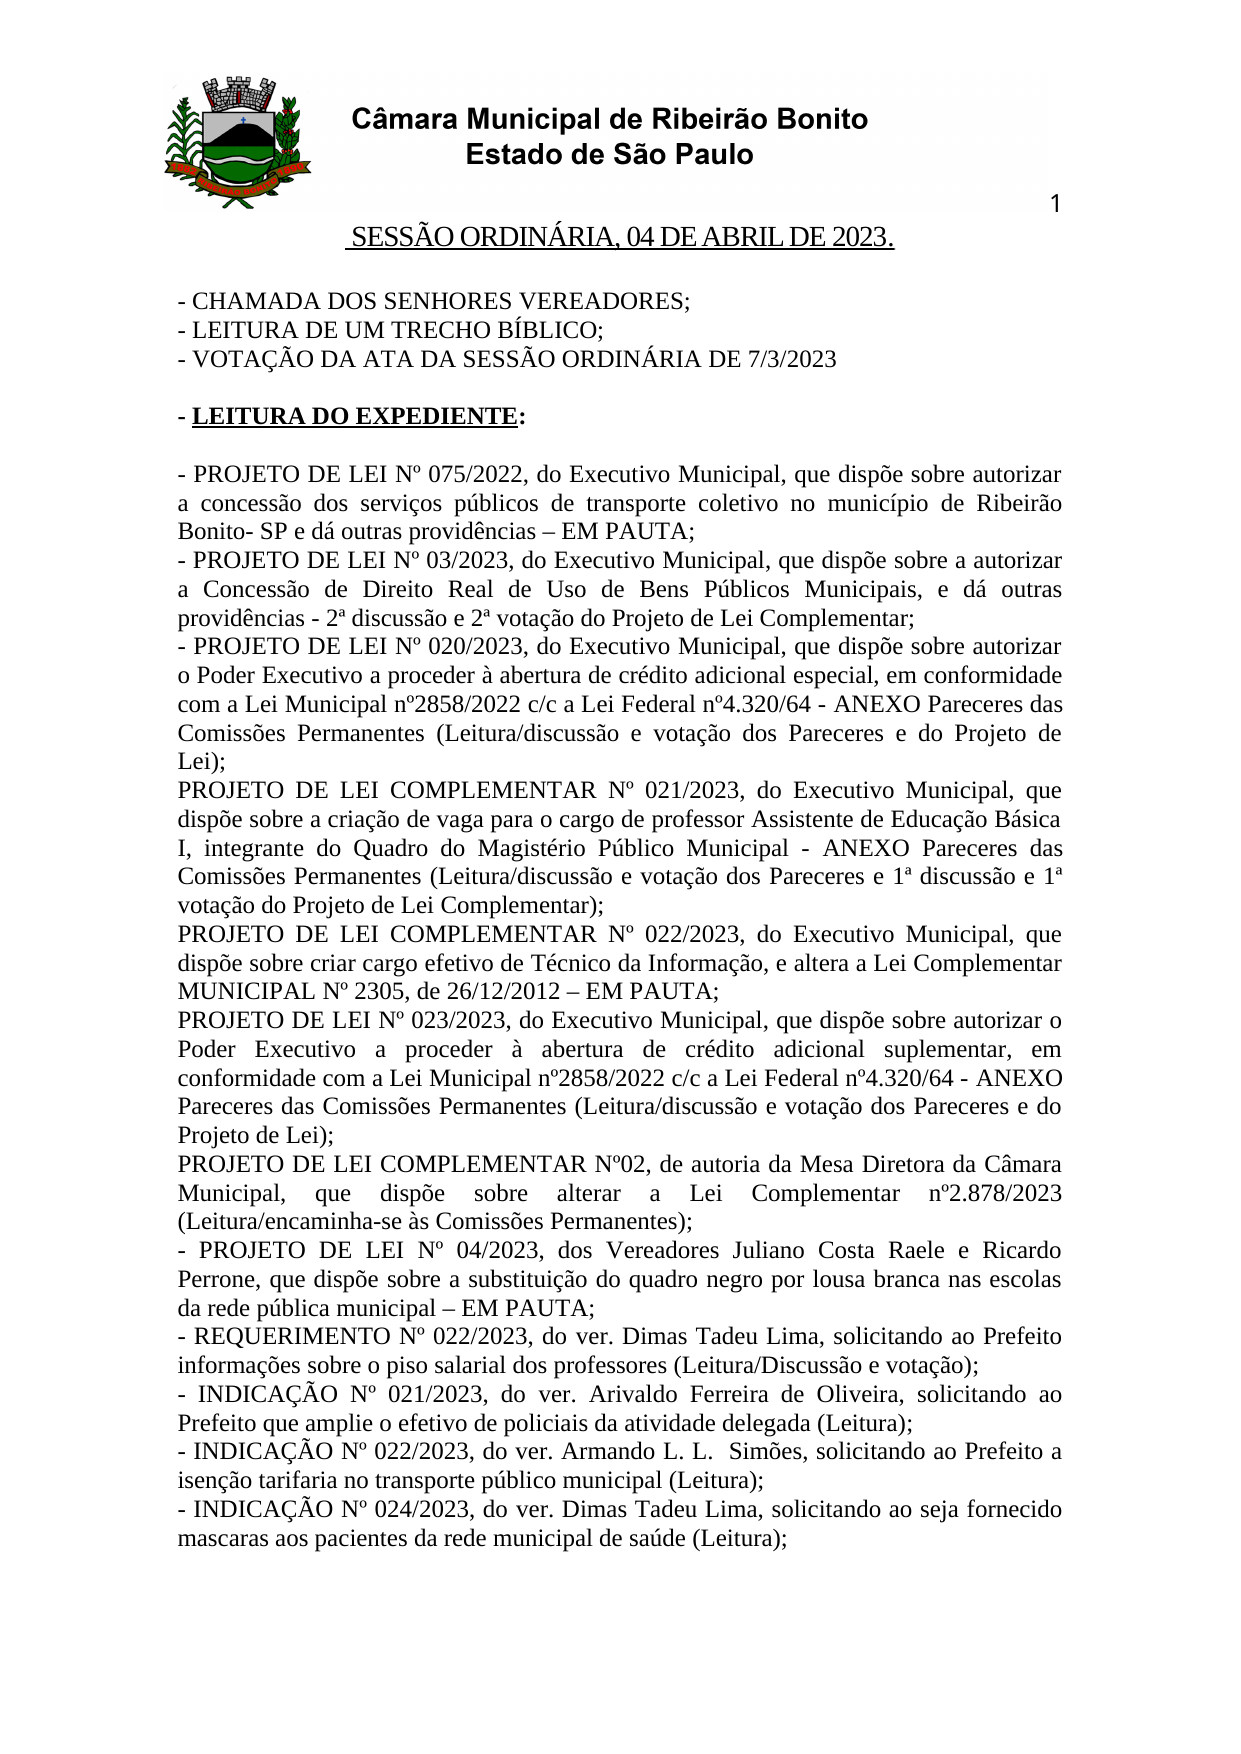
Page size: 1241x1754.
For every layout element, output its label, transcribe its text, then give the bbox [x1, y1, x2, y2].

text - CHAMADA DOS SENHORES VEREADORES; [177, 286, 1063, 315]
text - LEITURA DO EXPEDIENTE: [177, 401, 1063, 430]
text PROJETO DE LEI COMPLEMENTAR Nº02, de autoria da Mesa Diretora da Câmara Municipal, que dispõe sobre alterar a Lei Complementar nº2.878/2023 (Leitura/encaminha-se às Comissões Permanentes); [177, 1149, 1063, 1235]
text - REQUERIMENTO Nº 022/2023, do ver. Dimas Tadeu Lima, solicitando ao Prefeito informações sobre o piso salarial dos professores (Leitura/Discussão e votação); [177, 1321, 1063, 1379]
text - VOTAÇÃO DA ATA DA SESSÃO ORDINÁRIA DE 7/3/2023 [177, 344, 1063, 373]
text PROJETO DE LEI COMPLEMENTAR Nº 022/2023, do Executivo Municipal, que dispõe sobre criar cargo efetivo de Técnico da Informação, e altera a Lei Complementar MUNICIPAL Nº 2305, de 26/12/2012 – EM PAUTA; [177, 919, 1063, 1005]
text PROJETO DE LEI COMPLEMENTAR Nº 021/2023, do Executivo Municipal, que dispõe sobre a criação de vaga para o cargo de professor Assistente de Educação Básica I, integrante do Quadro do Magistério Público Municipal - ANEXO Pareceres das Comissões Permanentes (Leitura/discussão e votação dos Pareceres e 1ª discussão e 1ª votação do Projeto de Lei Complementar); [177, 775, 1063, 919]
title SESSÃO ORDINÁRIA, 04 DE ABRIL DE 2023. [177, 219, 1063, 253]
text - INDICAÇÃO Nº 022/2023, do ver. Armando L. L. Simões, solicitando ao Prefeito a isenção tarifaria no transporte público municipal (Leitura); [177, 1436, 1063, 1494]
text - INDICAÇÃO Nº 024/2023, do ver. Dimas Tadeu Lima, solicitando ao seja fornecido mascaras aos pacientes da rede municipal de saúde (Leitura); [177, 1494, 1063, 1551]
text - PROJETO DE LEI Nº 04/2023, dos Vereadores Juliano Costa Raele e Ricardo Perrone, que dispõe sobre a substituição do quadro negro por lousa branca nas escolas da rede pública municipal – EM PAUTA; [177, 1235, 1063, 1321]
text - PROJETO DE LEI Nº 020/2023, do Executivo Municipal, que dispõe sobre autorizar o Poder Executivo a proceder à abertura de crédito adicional especial, em conformidade com a Lei Municipal nº2858/2022 c/c a Lei Federal nº4.320/64 - ANEXO Pareceres das Comissões Permanentes (Leitura/discussão e votação dos Pareceres e do Projeto de Lei); [177, 631, 1063, 775]
text - PROJETO DE LEI Nº 03/2023, do Executivo Municipal, que dispõe sobre a autorizar a Concessão de Direito Real de Uso de Bens Públicos Municipais, e dá outras providências - 2ª discussão e 2ª votação do Projeto de Lei Complementar; [177, 545, 1063, 631]
text - INDICAÇÃO Nº 021/2023, do ver. Arivaldo Ferreira de Oliveira, solicitando ao Prefeito que amplie o efetivo de policiais da atividade delegada (Leitura); [177, 1379, 1063, 1436]
text - LEITURA DE UM TRECHO BÍBLICO; [177, 315, 1063, 344]
text - PROJETO DE LEI Nº 075/2022, do Executivo Municipal, que dispõe sobre autorizar a concessão dos serviços públicos de transporte coletivo no município de Ribeirão Bonito- SP e dá outras providências – EM PAUTA; [177, 459, 1063, 545]
text PROJETO DE LEI Nº 023/2023, do Executivo Municipal, que dispõe sobre autorizar o Poder Executivo a proceder à abertura de crédito adicional suplementar, em conformidade com a Lei Municipal nº2858/2022 c/c a Lei Federal nº4.320/64 - ANEXO Pareceres das Comissões Permanentes (Leitura/discussão e votação dos Pareceres e do Projeto de Lei); [177, 1005, 1063, 1149]
picture [163, 73, 1049, 212]
